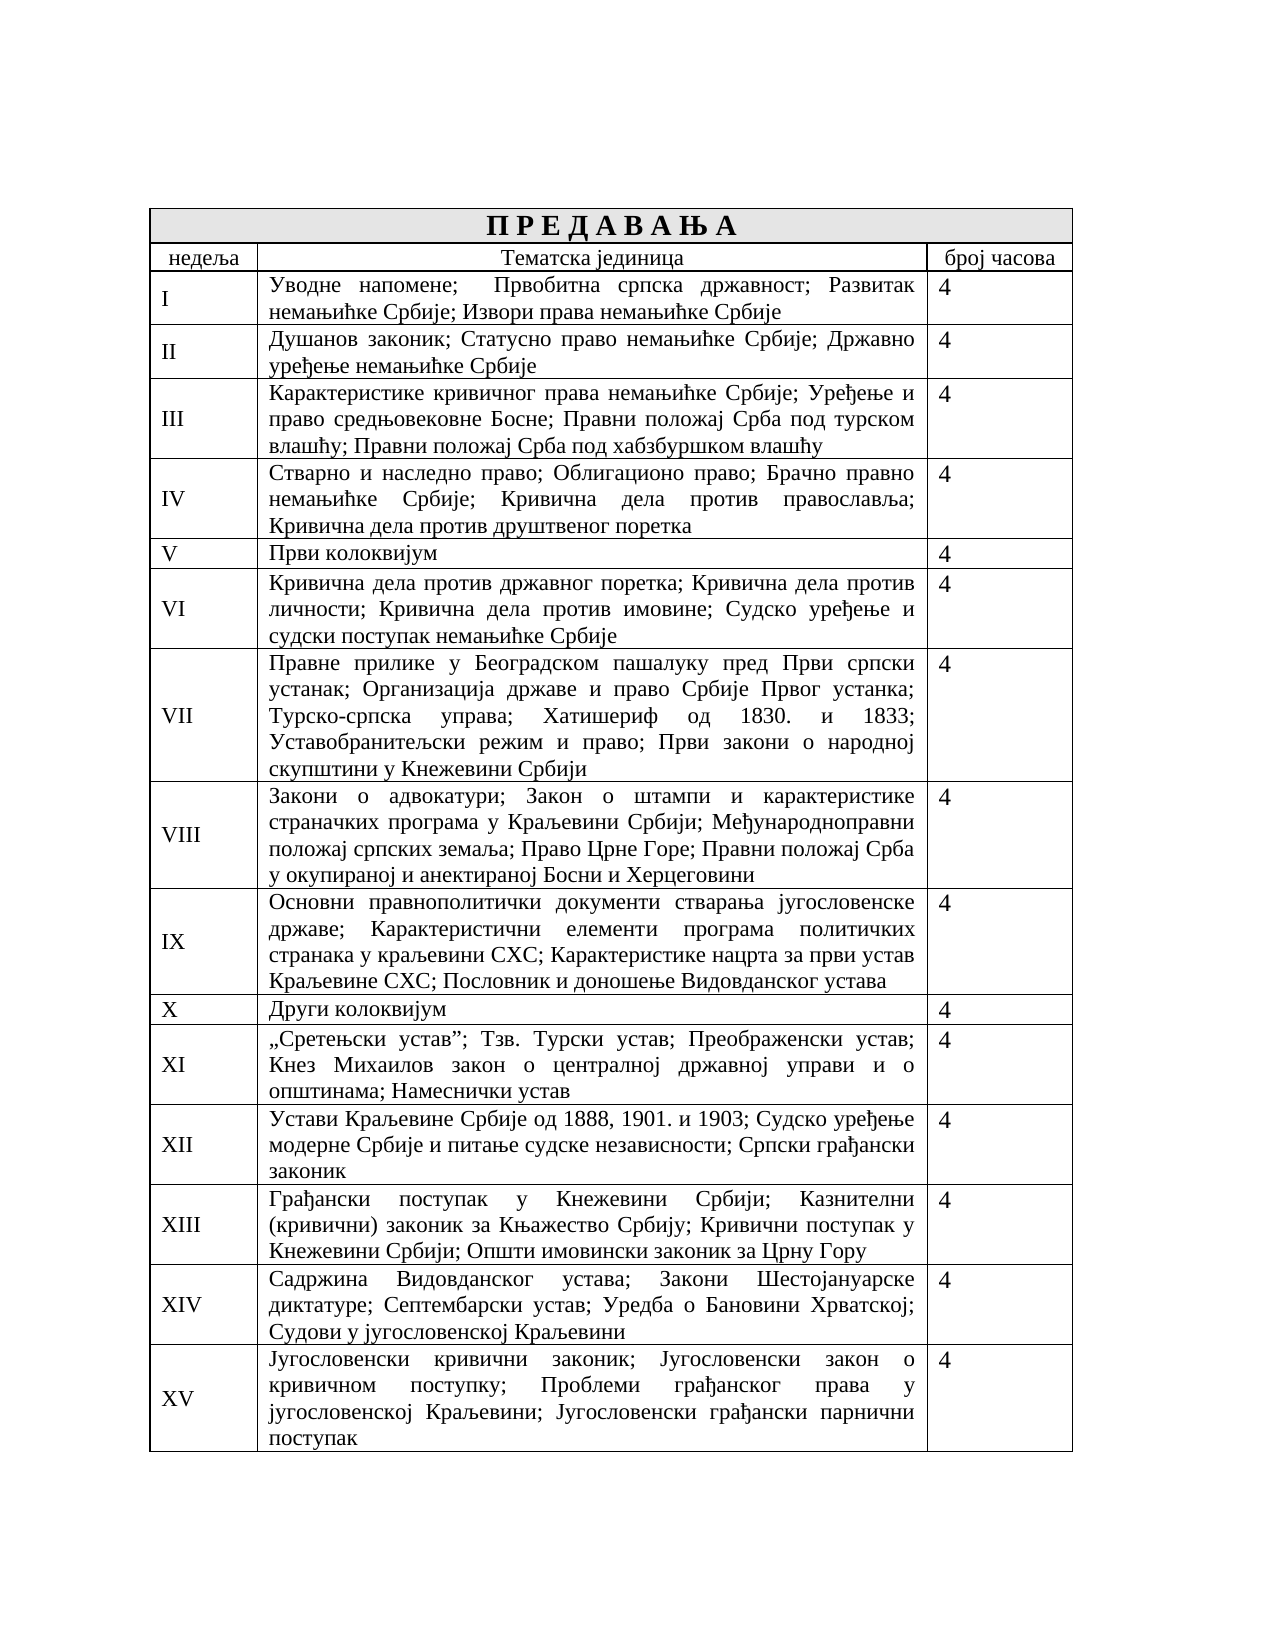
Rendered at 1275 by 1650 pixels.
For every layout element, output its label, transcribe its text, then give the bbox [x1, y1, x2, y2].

table_cell XV [151, 1345, 257, 1451]
table_cell II [151, 325, 257, 378]
table_cell 4 [928, 1265, 1072, 1344]
table_cell Душанов законик; Статусно право немањићке Србије; Државно уређење немањићке Србије [258, 325, 927, 378]
table_cell Други колоквијум [258, 995, 927, 1024]
table_cell 4 [928, 995, 1072, 1024]
table_cell I [151, 272, 257, 324]
table_cell 4 [928, 539, 1072, 568]
table_cell 4 [928, 782, 1072, 887]
table_cell 4 [928, 1345, 1072, 1451]
table_cell Тематска јединица [258, 244, 926, 270]
table_cell број часова [928, 244, 1072, 270]
table_cell IX [151, 889, 257, 994]
table_cell XIV [151, 1265, 257, 1344]
table_cell XI [151, 1025, 257, 1104]
table_cell Правне прилике у Београдском пашалуку пред Први српски устанак; Организација државе и право Србије Првог устанка; Турско-српска управа; Хатишериф од 1830. и 1833; Уставобранитељски режим и право; Први закони о народној скупштини у Кнежевини Србији [258, 649, 927, 781]
table_cell 4 [928, 1025, 1072, 1104]
table_cell 4 [928, 569, 1072, 648]
table_cell Садржина Видовданског устава; Закони Шестојануарске диктатуре; Септембарски устав; Уредба о Бановини Хрватској; Судови у југословенској Краљевини [258, 1265, 927, 1344]
table_cell 4 [928, 272, 1072, 324]
table_cell недеља [151, 244, 257, 270]
table_cell 4 [928, 1105, 1072, 1184]
table_cell VII [151, 649, 257, 781]
table_cell X [151, 995, 257, 1024]
table_cell Први колоквијум [258, 539, 927, 568]
table_cell 4 [928, 379, 1072, 458]
table_cell III [151, 379, 257, 458]
table_cell Основни правнополитички документи стварања југословенске државе; Карактеристични елементи програма политичких странака у краљевини СХС; Карактеристике нацрта за први устав Краљевине СХС; Пословник и доношење Видовданског устава [258, 889, 927, 994]
table_cell Уводне напомене; Првобитна српска државност; Развитак немањићке Србије; Извори права немањићке Србије [258, 272, 927, 324]
table_cell „Сретењски устав”; Тзв. Турски устав; Преображенски устав; Кнез Михаилов закон о централној државној управи и о општинама; Намеснички устав [258, 1025, 927, 1104]
table_cell Стварно и наследно право; Облигационо право; Брачно правно немањићке Србије; Кривична дела против православља; Кривична дела против друштвеног поретка [258, 459, 927, 538]
table_cell Устави Краљевине Србије од 1888, 1901. и 1903; Судско уређење модерне Србије и питање судске независности; Српски грађански законик [258, 1105, 927, 1184]
table_cell Кривична дела против државног поретка; Кривична дела против личности; Кривична дела против имовине; Судско уређење и судски поступак немањићке Србије [258, 569, 927, 648]
table_cell XII [151, 1105, 257, 1184]
table_cell 4 [928, 325, 1072, 378]
table_cell XIII [151, 1185, 257, 1264]
table_cell Грађански поступак у Кнежевини Србији; Казнителни (кривични) законик за Књажество Србију; Кривични поступак у Кнежевини Србији; Општи имовински законик за Црну Гору [258, 1185, 927, 1264]
table_cell V [151, 539, 257, 568]
table_cell Закони о адвокатури; Закон о штампи и карактеристике страначких програма у Краљевини Србији; Међународноправни положај српских земаља; Право Црне Горе; Правни положај Срба у окупираној и анектираној Босни и Херцеговини [258, 782, 927, 887]
table_cell Југословенски кривични законик; Југословенски закон о кривичном поступку; Проблеми грађанског права у југословенској Краљевини; Југословенски грађански парнични поступак [258, 1345, 927, 1451]
table_cell VI [151, 569, 257, 648]
table_cell VIII [151, 782, 257, 887]
table_header П Р Е Д А В А Њ А [151, 209, 1072, 242]
table_cell 4 [928, 459, 1072, 538]
table_cell 4 [928, 889, 1072, 994]
table_cell 4 [928, 649, 1072, 781]
table_cell 4 [928, 1185, 1072, 1264]
table_cell IV [151, 459, 257, 538]
table_cell Карактеристике кривичног права немањићке Србије; Уређење и право средњовековне Босне; Правни положај Срба под турском влашћу; Правни положај Срба под хабзбуршком влашћу [258, 379, 927, 458]
